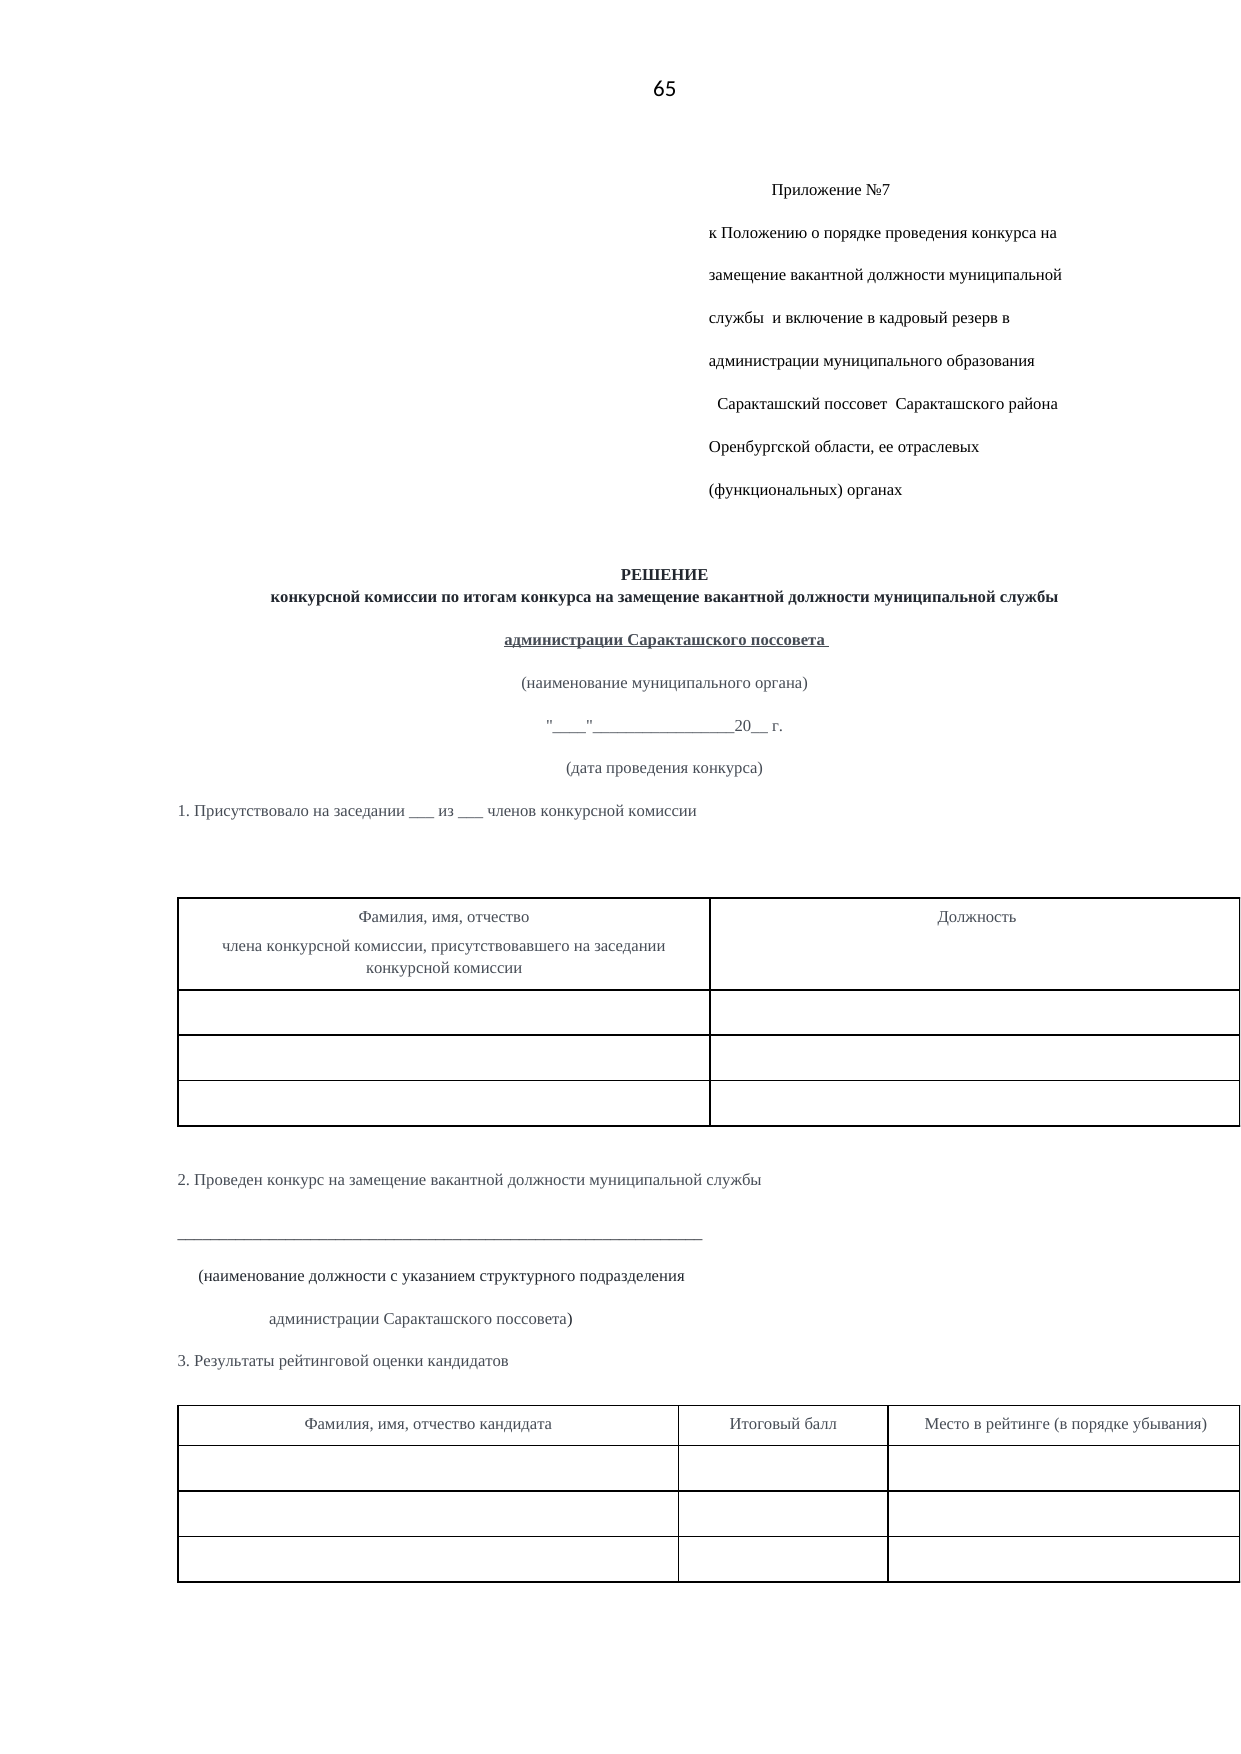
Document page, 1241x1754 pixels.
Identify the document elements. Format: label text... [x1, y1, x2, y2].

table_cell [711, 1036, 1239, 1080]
text к Положению о порядке проведения конкурса на [177, 222, 1152, 242]
text РЕШЕНИЕ конкурсной комиссии по итогам конкурса на замещение вакантной должности муниципальной службы [177, 565, 1152, 606]
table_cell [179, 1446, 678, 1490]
text администрации Саракташского поссовета [177, 630, 1152, 649]
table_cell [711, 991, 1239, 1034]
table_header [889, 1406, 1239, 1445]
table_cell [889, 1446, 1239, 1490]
text Саракташский поссовет Саракташского района [177, 394, 1152, 413]
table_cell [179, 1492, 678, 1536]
text (наименование муниципального органа) [177, 672, 1152, 692]
text "____"_________________20__ г. [177, 715, 1152, 734]
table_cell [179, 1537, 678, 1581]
text (функциональных) органах [177, 479, 1152, 498]
text 3. Результаты рейтинговой оценки кандидатов [177, 1351, 1152, 1370]
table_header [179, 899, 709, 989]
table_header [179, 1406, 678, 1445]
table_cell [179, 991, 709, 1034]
text 1. Присутствовало на заседании ___ из ___ членов конкурсной комиссии [177, 801, 1152, 820]
text службы и включение в кадровый резерв в [177, 308, 1152, 327]
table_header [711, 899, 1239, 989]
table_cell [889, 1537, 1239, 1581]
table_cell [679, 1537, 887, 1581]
text 2. Проведен конкурс на замещение вакантной должности муниципальной службы [177, 1169, 1152, 1189]
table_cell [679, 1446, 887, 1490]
text (наименование должности с указанием структурного подразделения [177, 1266, 1152, 1285]
text администрации муниципального образования [177, 351, 1152, 370]
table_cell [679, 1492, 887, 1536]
text (дата проведения конкурса) [177, 758, 1152, 777]
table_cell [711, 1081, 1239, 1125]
text _______________________________________________________________ [177, 1223, 1152, 1242]
text замещение вакантной должности муниципальной [177, 265, 1152, 284]
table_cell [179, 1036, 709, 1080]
text администрации Саракташского поссовета) [177, 1308, 1152, 1328]
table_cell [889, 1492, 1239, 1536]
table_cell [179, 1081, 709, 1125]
text Оренбургской области, ее отраслевых [177, 436, 1152, 456]
text Приложение №7 [177, 179, 1152, 199]
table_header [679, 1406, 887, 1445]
